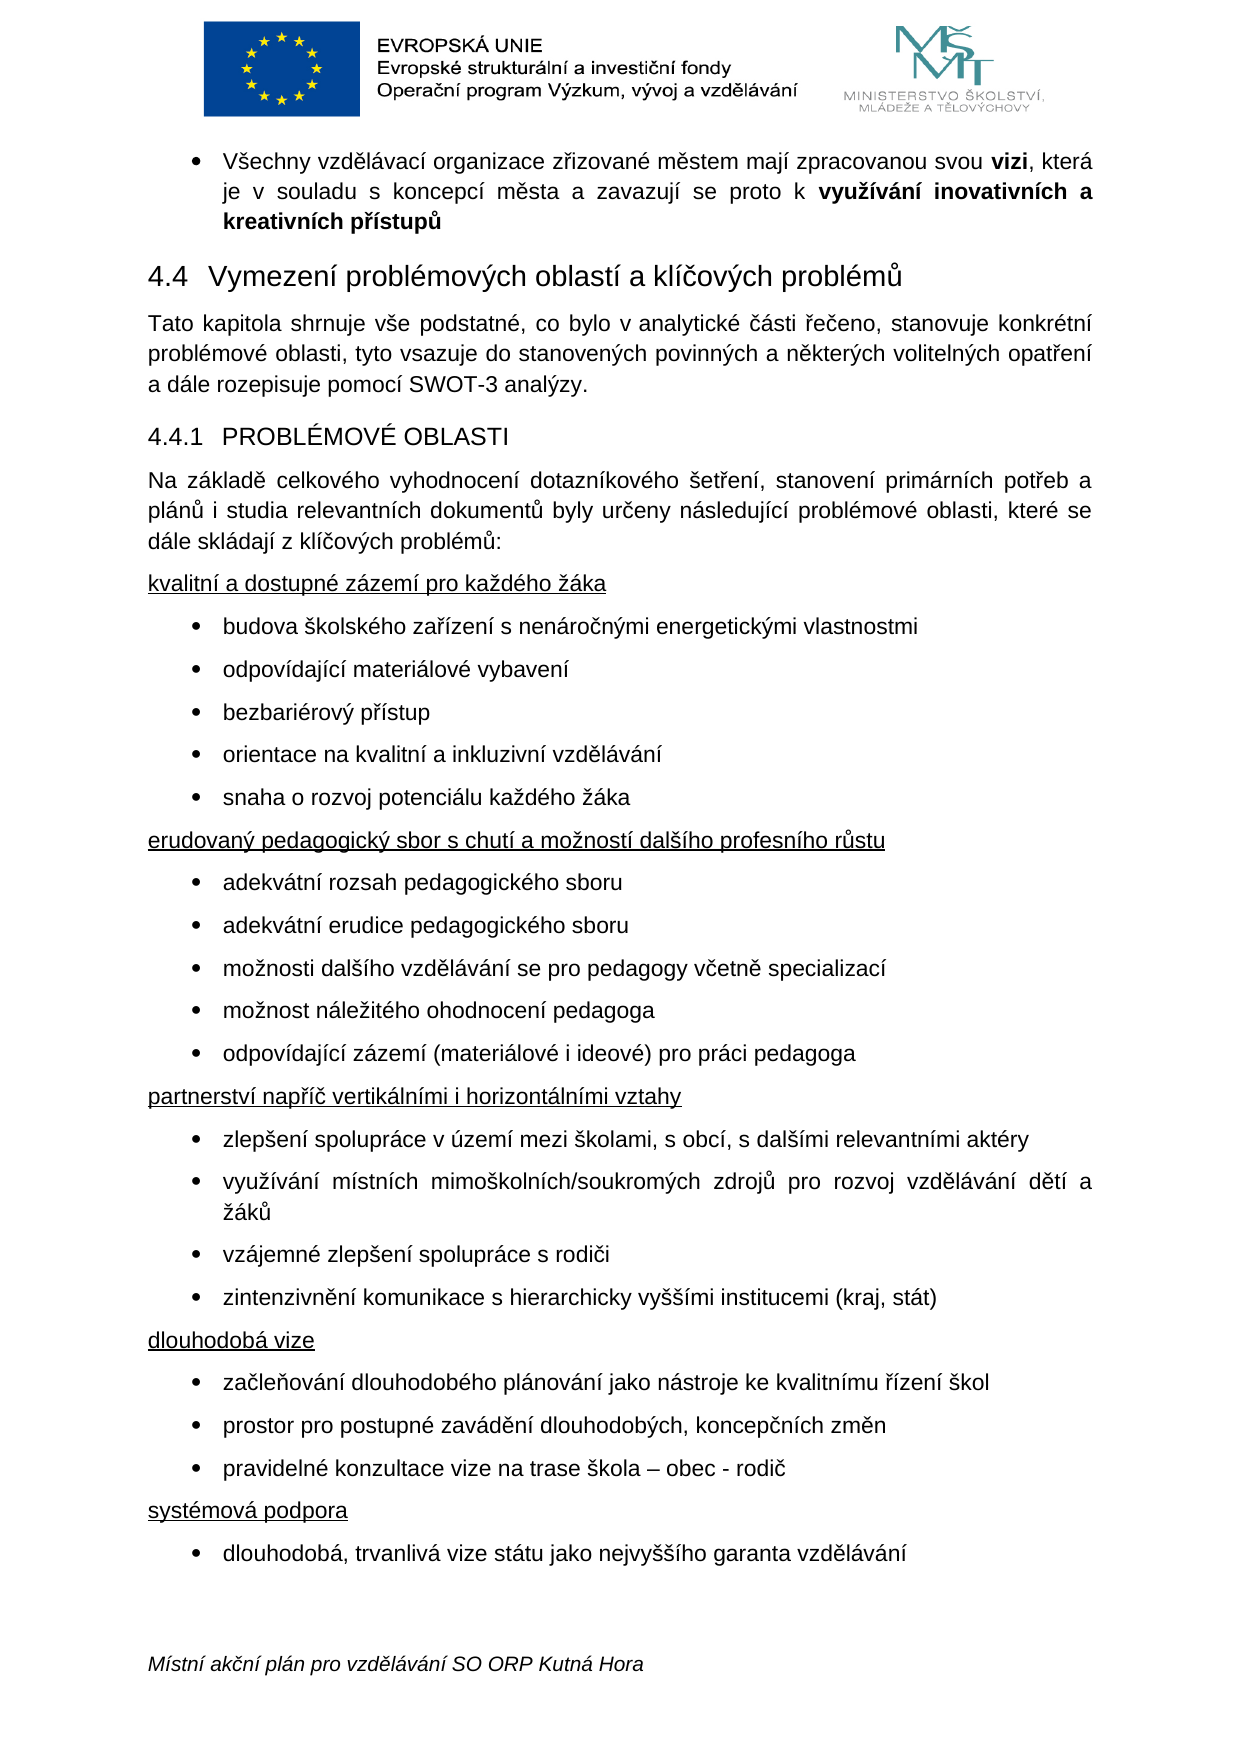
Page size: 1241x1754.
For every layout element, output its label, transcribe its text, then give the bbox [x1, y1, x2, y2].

list zintenzivnění komunikace s hierarchicky vyššími institucemi (kraj, stát) [192, 1284, 1092, 1310]
subtitle Vymezení problémových oblastí a klíčových problémů [148, 259, 1092, 293]
list pravidelné konzultace vize na trase škola – obec - rodič [192, 1455, 1092, 1481]
list využívání místních mimoškolních/soukromých zdrojů pro rozvoj vzdělávání dětí a žáků [192, 1168, 1092, 1225]
list Všechny vzdělávací organizace zřizované městem mají zpracovanou svou vizi, která je v souladu s koncepcí města a zavazují se proto k využívání inovativních a kreativních přístupů [192, 148, 1092, 234]
list odpovídající materiálové vybavení [192, 656, 1092, 682]
list možnost náležitého ohodnocení pedagoga [192, 997, 1092, 1024]
list prostor pro postupné zavádění dlouhodobých, koncepčních změn [192, 1412, 1092, 1438]
text erudovaný pedagogický sbor s chutí a možností dalšího profesního růstu [148, 827, 1092, 853]
list začleňování dlouhodobého plánování jako nástroje ke kvalitnímu řízení škol [192, 1369, 1092, 1396]
list zlepšení spolupráce v území mezi školami, s obcí, s dalšími relevantními aktéry [192, 1126, 1092, 1152]
list snaha o rozvoj potenciálu každého žáka [192, 784, 1092, 810]
list bezbariérový přístup [192, 698, 1092, 725]
text kvalitní a dostupné zázemí pro každého žáka [148, 570, 1092, 597]
list adekvátní erudice pedagogického sboru [192, 912, 1092, 938]
list vzájemné zlepšení spolupráce s rodiči [192, 1241, 1092, 1267]
text systémová podpora [148, 1497, 1092, 1524]
list odpovídající zázemí (materiálové i ideové) pro práci pedagoga [192, 1040, 1092, 1066]
list dlouhodobá, trvanlivá vize státu jako nejvyššího garanta vzdělávání [192, 1540, 1092, 1566]
list možnosti dalšího vzdělávání se pro pedagogy včetně specializací [192, 955, 1092, 981]
subtitle problémové oblasti [148, 422, 1092, 450]
text Na základě celkového vyhodnocení dotazníkového šetření, stanovení primárních potřeb a plánů i studia relevantních dokumentů byly určeny následující problémové oblasti, které se dále skládají z klíčových problémů: [148, 467, 1092, 554]
list adekvátní rozsah pedagogického sboru [192, 869, 1092, 896]
text Tato kapitola shrnuje vše podstatné, co bylo v analytické části řečeno, stanovuje konkrétní problémové oblasti, tyto vsazuje do stanovených povinných a některých volitelných opatření a dále rozepisuje pomocí SWOT-3 analýzy. [148, 310, 1092, 397]
picture [151, 10, 1096, 123]
list budova školského zařízení s nenáročnými energetickými vlastnostmi [192, 613, 1092, 639]
text dlouhodobá vize [148, 1327, 1092, 1353]
list orientace na kvalitní a inkluzivní vzdělávání [192, 741, 1092, 767]
text partnerství napříč vertikálními i horizontálními vztahy [148, 1083, 1092, 1109]
